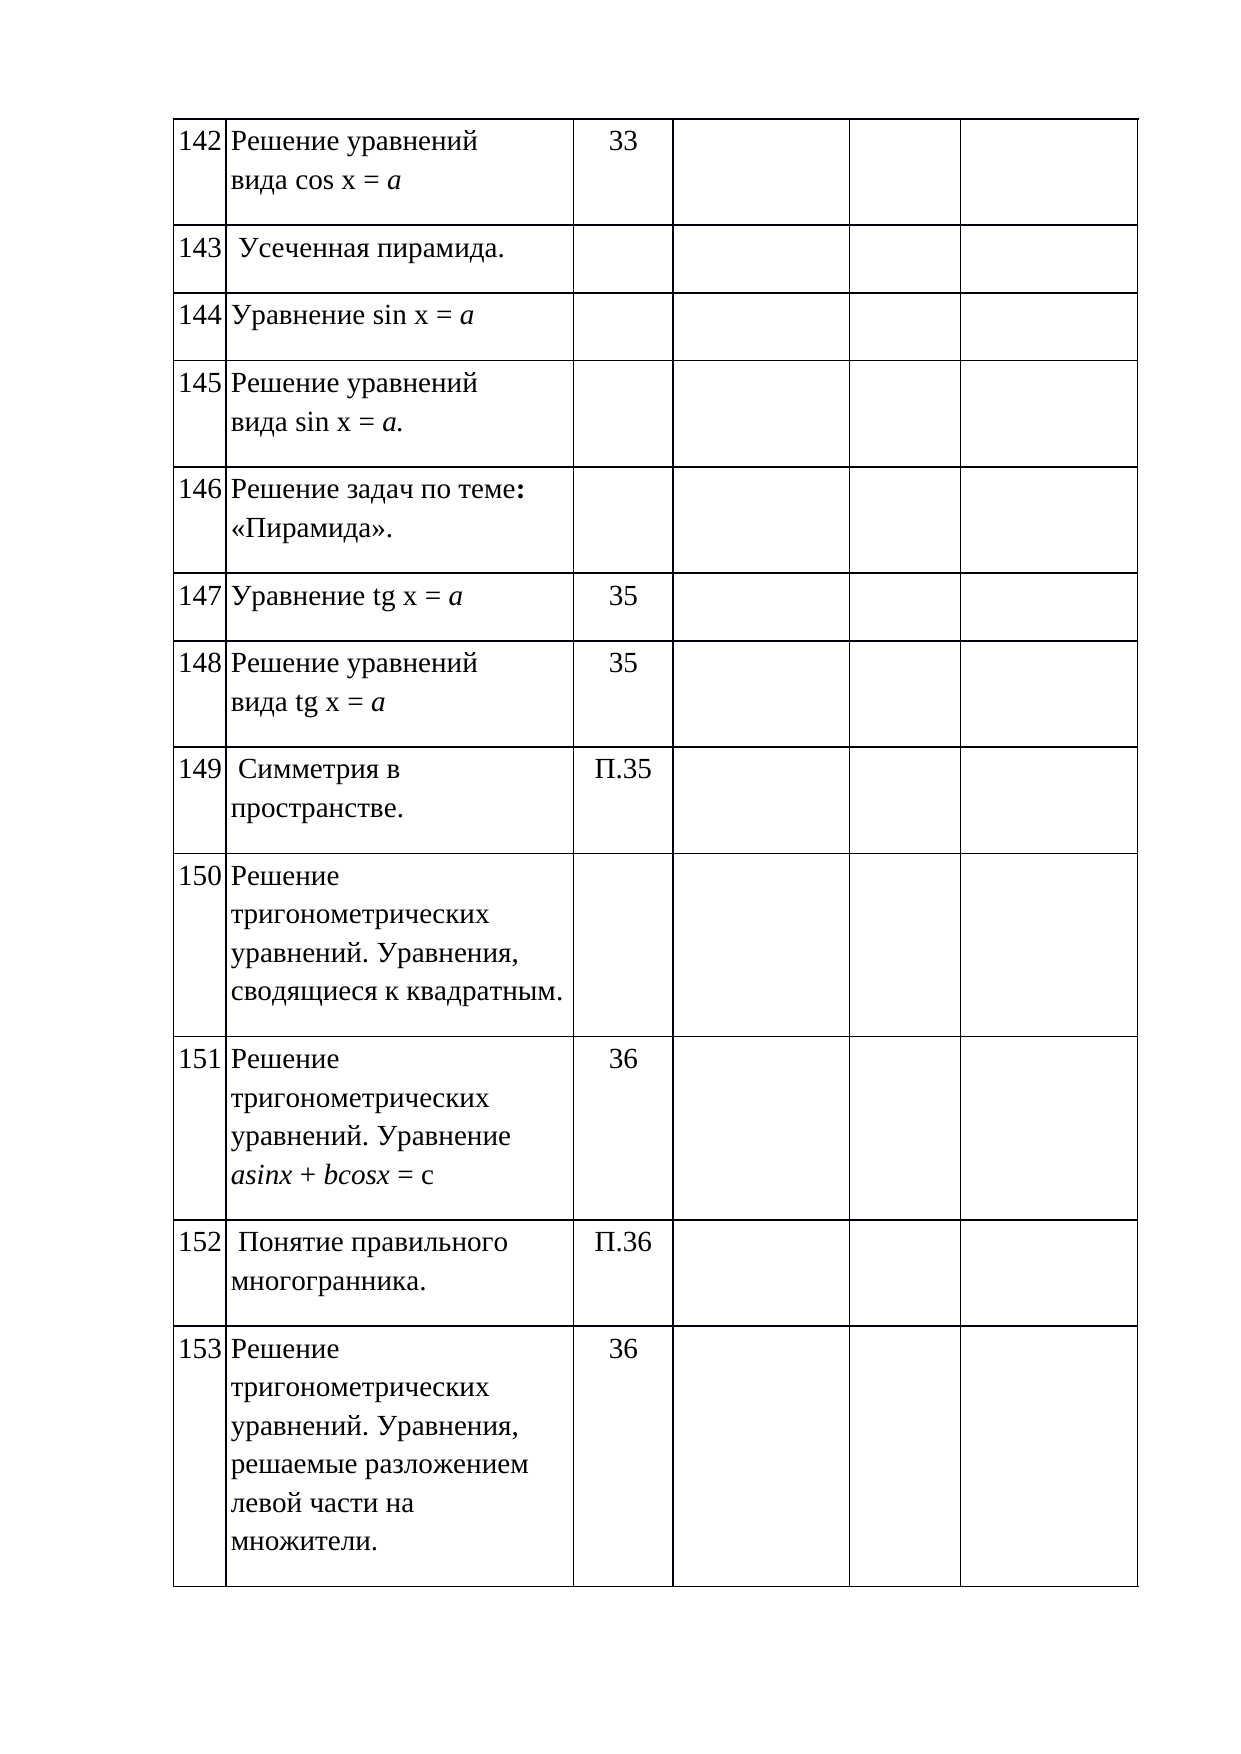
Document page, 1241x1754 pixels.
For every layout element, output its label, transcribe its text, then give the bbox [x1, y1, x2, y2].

table_cell Симметрия в пространстве. [227, 748, 573, 852]
table_cell [674, 1037, 849, 1219]
table_cell [850, 468, 960, 572]
table_cell [574, 226, 672, 292]
table_cell [674, 294, 849, 360]
table_cell 151 [174, 1037, 225, 1219]
table_cell [674, 574, 849, 640]
table_cell 142 [174, 120, 225, 224]
table_cell 35 [574, 574, 672, 640]
table_cell [674, 1221, 849, 1325]
table_cell [961, 854, 1137, 1036]
table_cell 143 [174, 226, 225, 292]
table_cell [961, 1221, 1137, 1325]
table_cell Решение задач по теме: «Пирамида». [227, 468, 573, 572]
table_cell Понятие правильного многогранника. [227, 1221, 573, 1325]
table_cell 150 [174, 854, 225, 1036]
table_cell [850, 854, 960, 1036]
table_cell [961, 642, 1137, 746]
table_cell [850, 120, 960, 224]
table_cell Усеченная пирамида. [227, 226, 573, 292]
table_cell 36 [574, 1327, 672, 1586]
table_cell [961, 361, 1137, 466]
table_cell [574, 468, 672, 572]
table_cell 36 [574, 1037, 672, 1219]
table_cell 35 [574, 642, 672, 746]
table_cell 153 [174, 1327, 225, 1586]
table_cell 148 [174, 642, 225, 746]
table_cell Решение уравнений вида tg х = а [227, 642, 573, 746]
table_cell [961, 468, 1137, 572]
table_cell [674, 226, 849, 292]
table_cell [674, 120, 849, 224]
table_cell 147 [174, 574, 225, 640]
table_cell [850, 361, 960, 466]
table_cell 33 [574, 120, 672, 224]
table_cell Решение тригонометрических уравнений. Уравнение asinx + bcosx = c [227, 1037, 573, 1219]
table_cell 152 [174, 1221, 225, 1325]
table_cell [850, 1037, 960, 1219]
table_cell П.36 [574, 1221, 672, 1325]
table_cell [674, 1327, 849, 1586]
table_cell [574, 294, 672, 360]
table_cell 144 [174, 294, 225, 360]
table_cell Решение тригонометрических уравнений. Уравнения, сводящиеся к квадратным. [227, 854, 573, 1036]
table_cell [961, 1327, 1137, 1586]
table_cell [961, 294, 1137, 360]
table_cell [850, 294, 960, 360]
table_cell 146 [174, 468, 225, 572]
table_cell Уравнение sin х = а [227, 294, 573, 360]
table_cell [674, 748, 849, 852]
table_cell [674, 854, 849, 1036]
table_cell Уравнение tg х = а [227, 574, 573, 640]
table_cell [574, 854, 672, 1036]
table_cell [850, 574, 960, 640]
table_cell [961, 1037, 1137, 1219]
table_cell [574, 361, 672, 466]
table_cell [850, 1221, 960, 1325]
table_cell [850, 748, 960, 852]
table_cell [674, 642, 849, 746]
table_cell [961, 574, 1137, 640]
table_cell [850, 1327, 960, 1586]
table_cell Решение уравнений вида sin х = а. [227, 361, 573, 466]
table_cell Решение тригонометрических уравнений. Уравнения, решаемые разложением левой части на множители. [227, 1327, 573, 1586]
table_cell Решение уравнений вида cos х = а [227, 120, 573, 224]
table_cell П.35 [574, 748, 672, 852]
table_cell [850, 226, 960, 292]
table_cell [961, 226, 1137, 292]
table_cell [850, 642, 960, 746]
table_cell 145 [174, 361, 225, 466]
table_cell [674, 468, 849, 572]
table_cell 149 [174, 748, 225, 852]
table_cell [674, 361, 849, 466]
table_cell [961, 120, 1137, 224]
table_cell [961, 748, 1137, 852]
